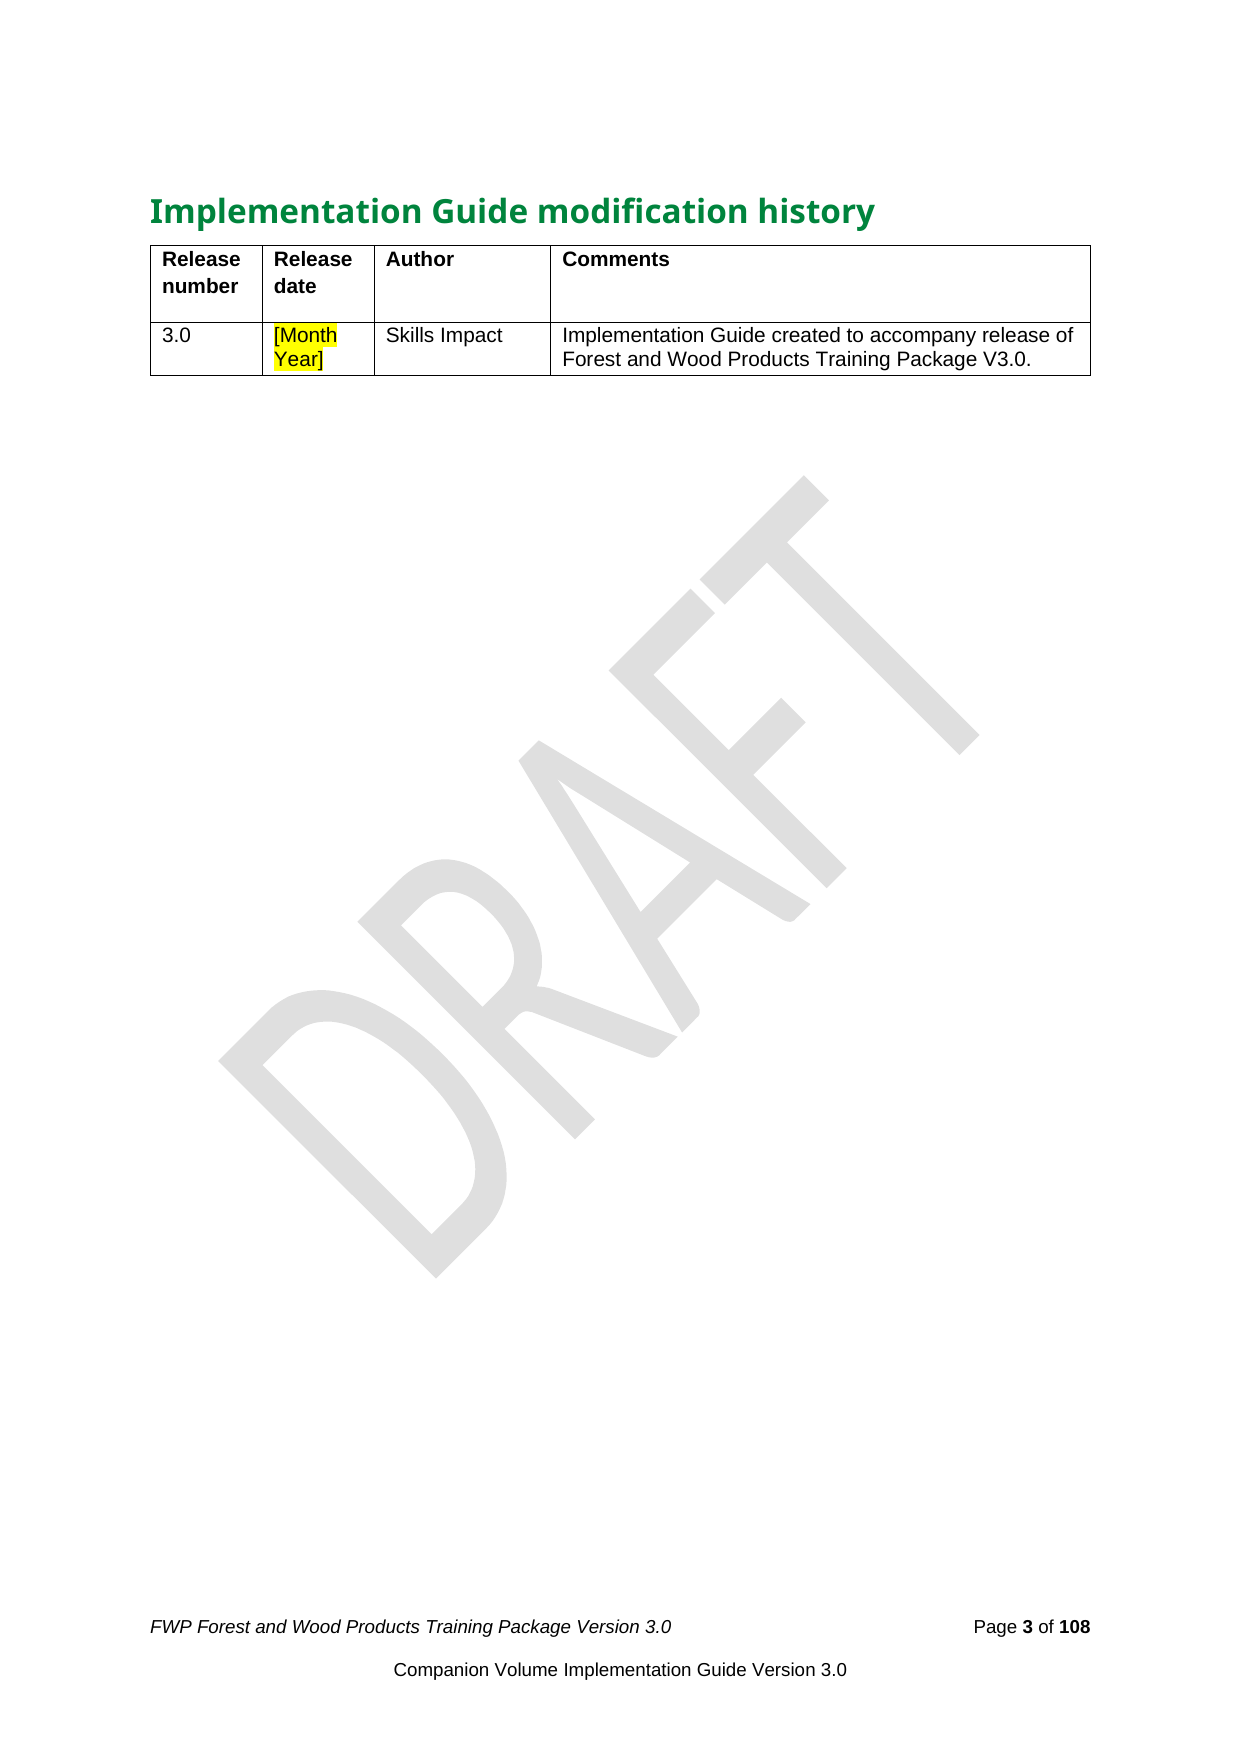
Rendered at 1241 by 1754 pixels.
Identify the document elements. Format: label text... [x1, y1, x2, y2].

table_header Release date [263, 246, 374, 322]
table_header Comments [551, 246, 1090, 322]
table_header Release number [151, 246, 262, 322]
table_cell Implementation Guide created to accompany release of Forest and Wood Products Training Package V3.0. [551, 323, 1090, 375]
table_cell 3.0 [151, 323, 262, 375]
subtitle Implementation Guide modification history [150, 187, 1090, 233]
table_header Author [375, 246, 550, 322]
table_cell Skills Impact [375, 323, 550, 375]
table_cell [Month Year] [263, 323, 374, 375]
